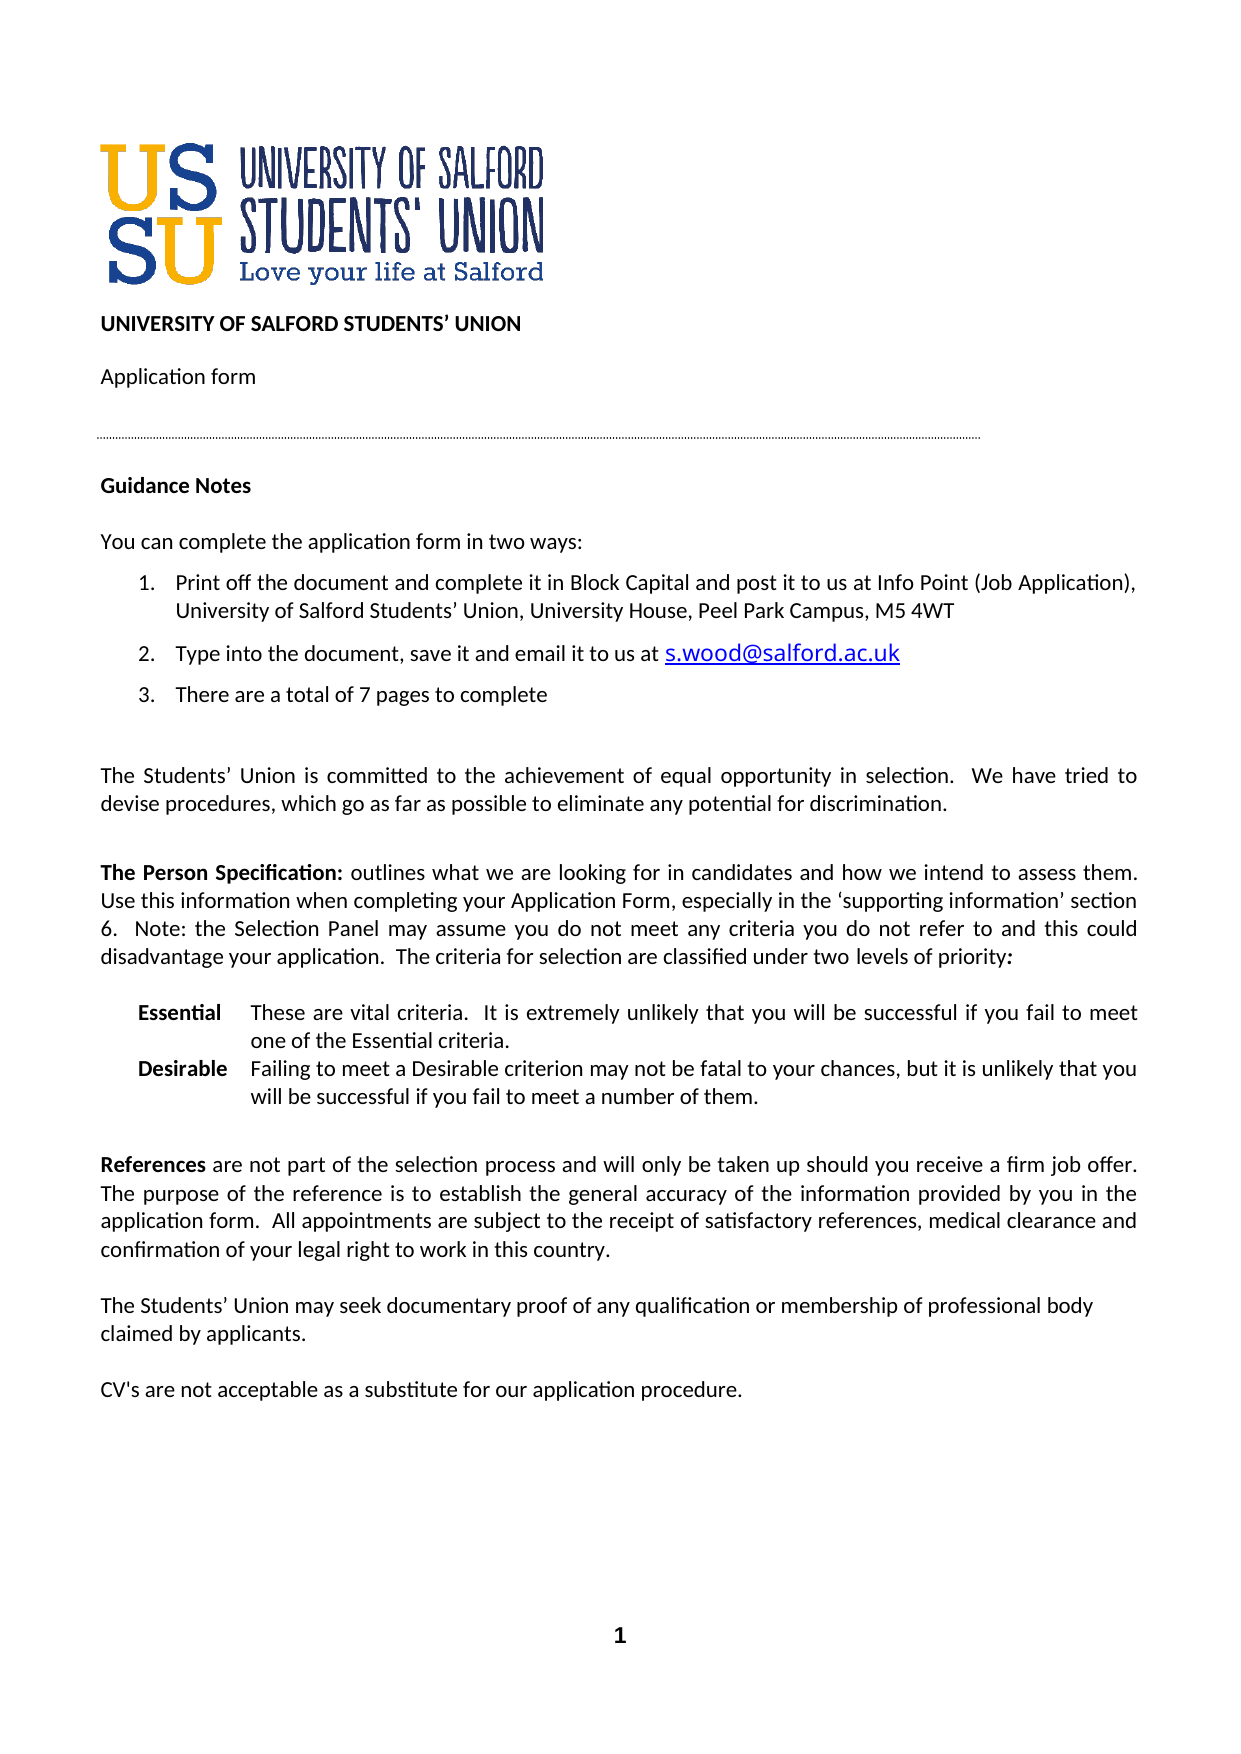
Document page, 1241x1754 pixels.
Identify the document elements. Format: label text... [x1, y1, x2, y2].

list Print off the document and complete it in Block Capital and post it to us at Info Point (Job Application), University of Salford Students’ Union, University House, Peel Park Campus, M5 4WT [138, 568, 1140, 624]
text References are not part of the selection process and will only be taken up should you receive a firm job offer. The purpose of the reference is to establish the general accuracy of the information provided by you in the application form. All appointments are subject to the receipt of satisfactory references, medical clearance and confirmation of your legal right to work in this country. [100, 1151, 1140, 1263]
subtitle Guidance Notes [100, 471, 1140, 499]
text The Students’ Union may seek documentary proof of any qualification or membership of professional body claimed by applicants. [100, 1291, 1140, 1347]
text Application form [100, 362, 1140, 390]
text The Students’ Union is committed to the achievement of equal opportunity in selection. We have tried to devise procedures, which go as far as possible to eliminate any potential for discrimination. [100, 761, 1140, 817]
text You can complete the application form in two ways: [100, 527, 1140, 556]
list There are a total of 7 pages to complete [138, 680, 1140, 708]
picture [100, 143, 543, 285]
text Essential These are vital criteria. It is extremely unlikely that you will be successful if you fail to meet one of the Essential criteria. [138, 998, 1140, 1054]
text Desirable Failing to meet a Desirable criterion may not be fatal to your chances, but it is unlikely that you will be successful if you fail to meet a number of them. [138, 1054, 1140, 1110]
subtitle The Person Specification: outlines what we are looking for in candidates and how we intend to assess them. Use this information when completing your Application Form, especially in the ‘supporting information’ section 6. Note: the Selection Panel may assume you do not meet any criteria you do not refer to and this could disadvantage your application. The criteria for selection are classified under two levels of priority: [100, 858, 1140, 970]
text UNIVERSITY OF SALFORD STUDENTS’ UNION [100, 309, 1140, 337]
text CV's are not acceptable as a substitute for our application procedure. [100, 1375, 1140, 1403]
list Type into the document, save it and email it to us at s.wood@salford.ac.uk [138, 637, 1140, 668]
